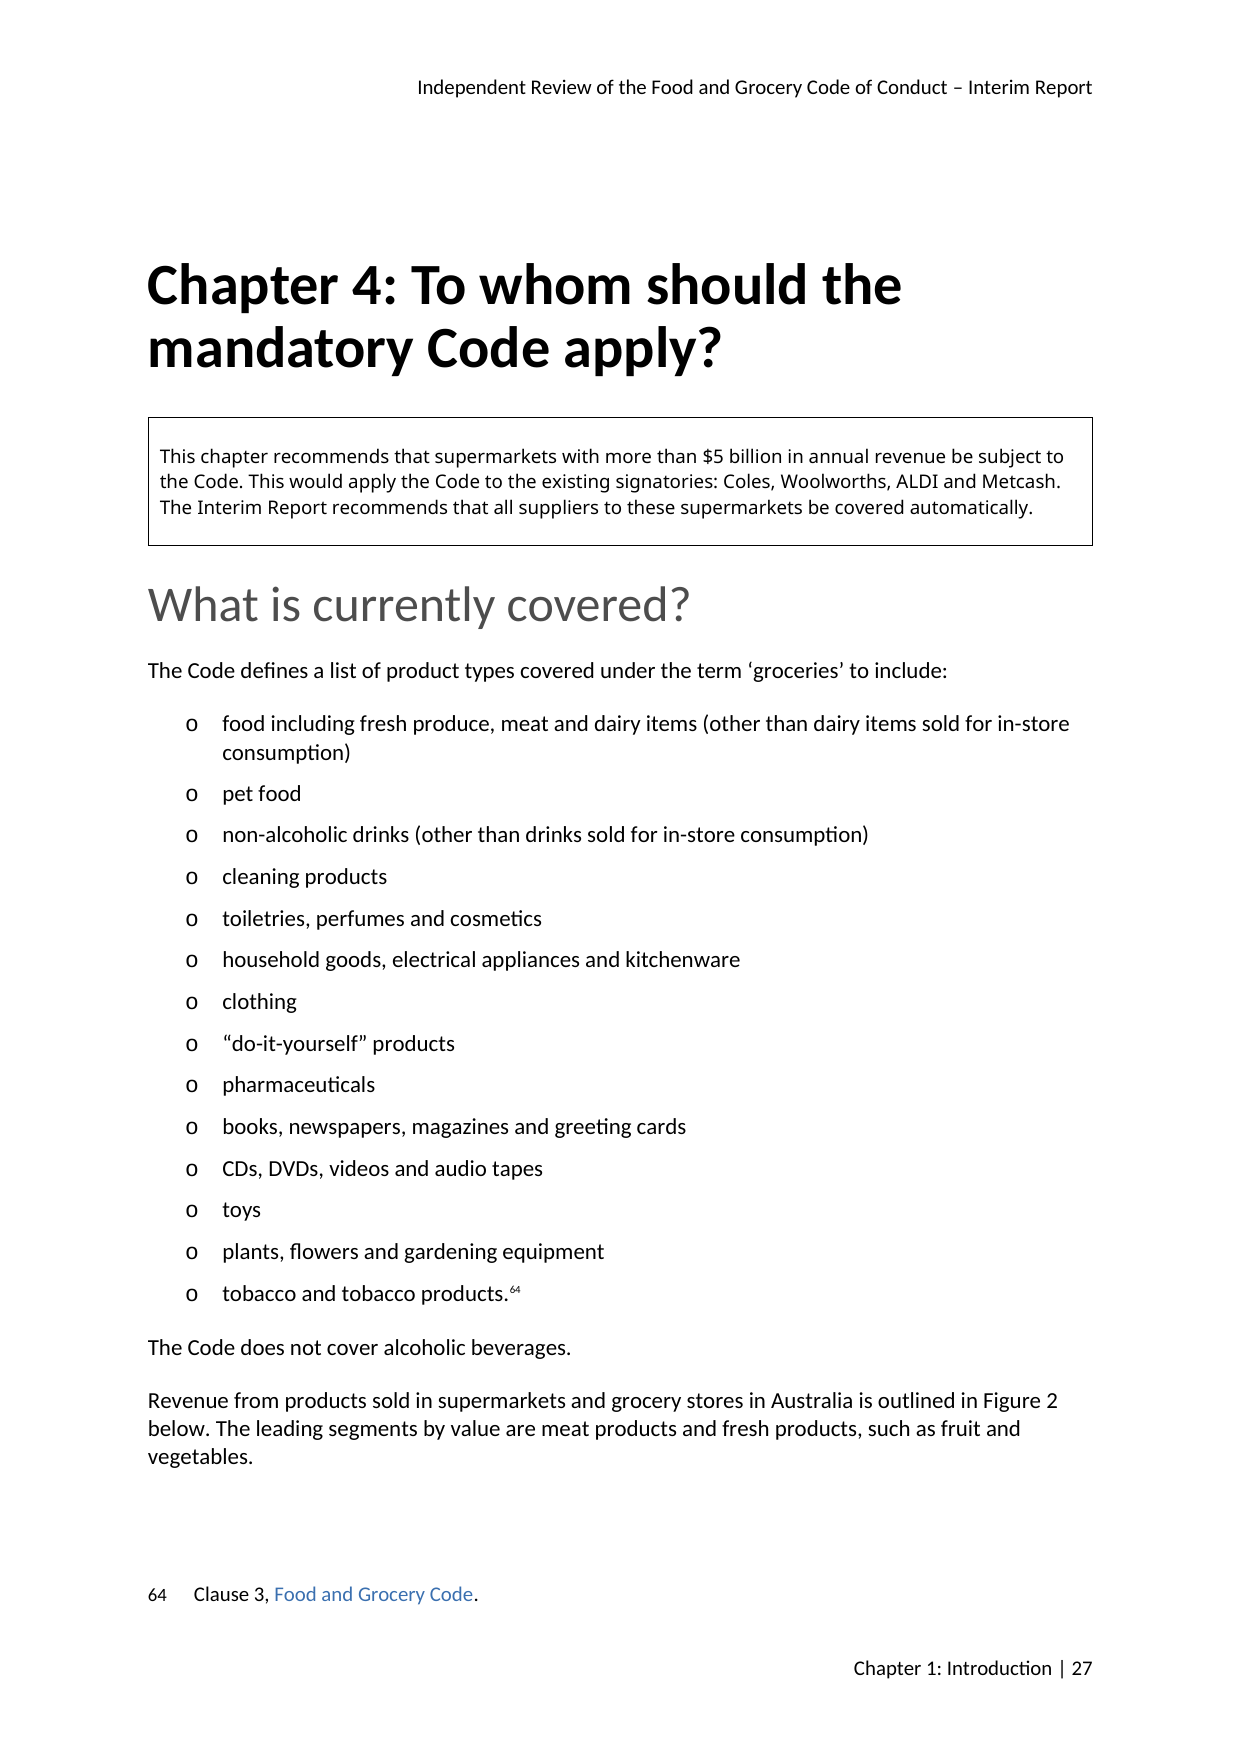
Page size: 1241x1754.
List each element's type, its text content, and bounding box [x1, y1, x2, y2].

list clothing [185, 987, 1092, 1016]
list plants, flowers and gardening equipment [185, 1237, 1092, 1266]
text The Code defines a list of product types covered under the term ‘groceries’ to include: [148, 656, 1092, 684]
table_header This chapter recommends that supermarkets with more than $5 billion in annual revenue be subject to the Code. This would apply the Code to the existing signatories: Coles, Woolworths, ALDI and Metcash. The Interim Report recommends that all suppliers to these supermarkets be covered automatically. [149, 418, 1092, 544]
list household goods, electrical appliances and kitchenware [185, 945, 1092, 974]
subtitle What is currently covered? [148, 583, 1092, 631]
list cleaning products [185, 862, 1092, 891]
list CDs, DVDs, videos and audio tapes [185, 1154, 1092, 1183]
list toys [185, 1195, 1092, 1224]
text Revenue from products sold in supermarkets and grocery stores in Australia is outlined in Figure 2 below. The leading segments by value are meat products and fresh products, such as fruit and vegetables. [148, 1386, 1092, 1470]
list tobacco and tobacco products. [185, 1279, 1092, 1308]
list food including fresh produce, meat and dairy items (other than dairy items sold for in-store consumption) [185, 709, 1092, 766]
text The Code does not cover alcoholic beverages. [148, 1333, 1092, 1361]
subtitle Chapter 4: To whom should the mandatory Code apply? [148, 254, 1092, 379]
list “do-it-yourself” products [185, 1029, 1092, 1058]
list books, newspapers, magazines and greeting cards [185, 1112, 1092, 1141]
list non-alcoholic drinks (other than drinks sold for in-store consumption) [185, 820, 1092, 849]
list pharmaceuticals [185, 1070, 1092, 1099]
list toiletries, perfumes and cosmetics [185, 904, 1092, 933]
list pet food [185, 779, 1092, 808]
